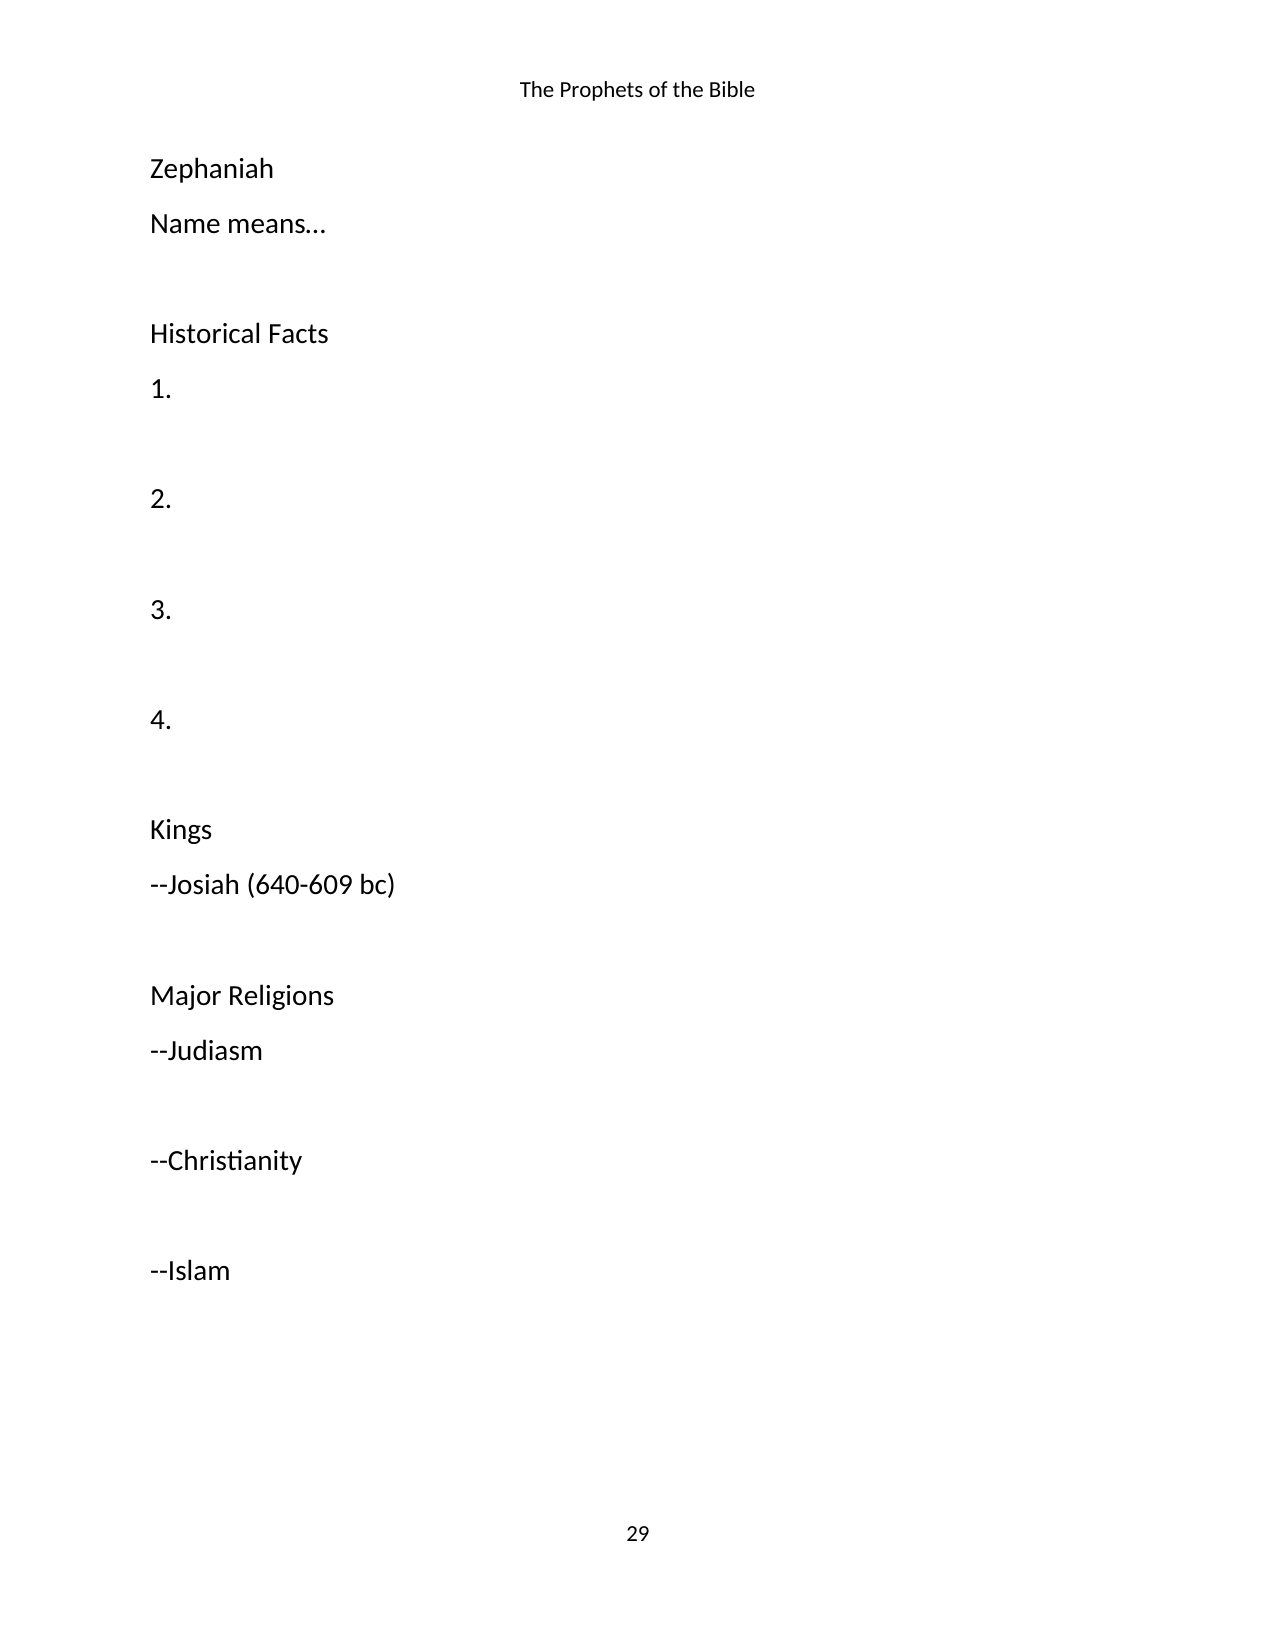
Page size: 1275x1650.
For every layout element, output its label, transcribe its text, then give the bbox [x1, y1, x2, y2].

text Historical Facts [150, 315, 1125, 351]
text Kings [150, 811, 1125, 847]
text 2. [150, 481, 1125, 516]
text --Judiasm [150, 1032, 1125, 1067]
text 4. [150, 701, 1125, 737]
text 1. [150, 370, 1125, 406]
text 3. [150, 591, 1125, 626]
text Zephaniah [150, 150, 1125, 186]
text Major Religions [150, 977, 1125, 1012]
text --Christianity [150, 1142, 1125, 1177]
text Name means… [150, 205, 1125, 241]
text --Josiah (640-609 bc) [150, 866, 1125, 902]
text --Islam [150, 1252, 1125, 1288]
